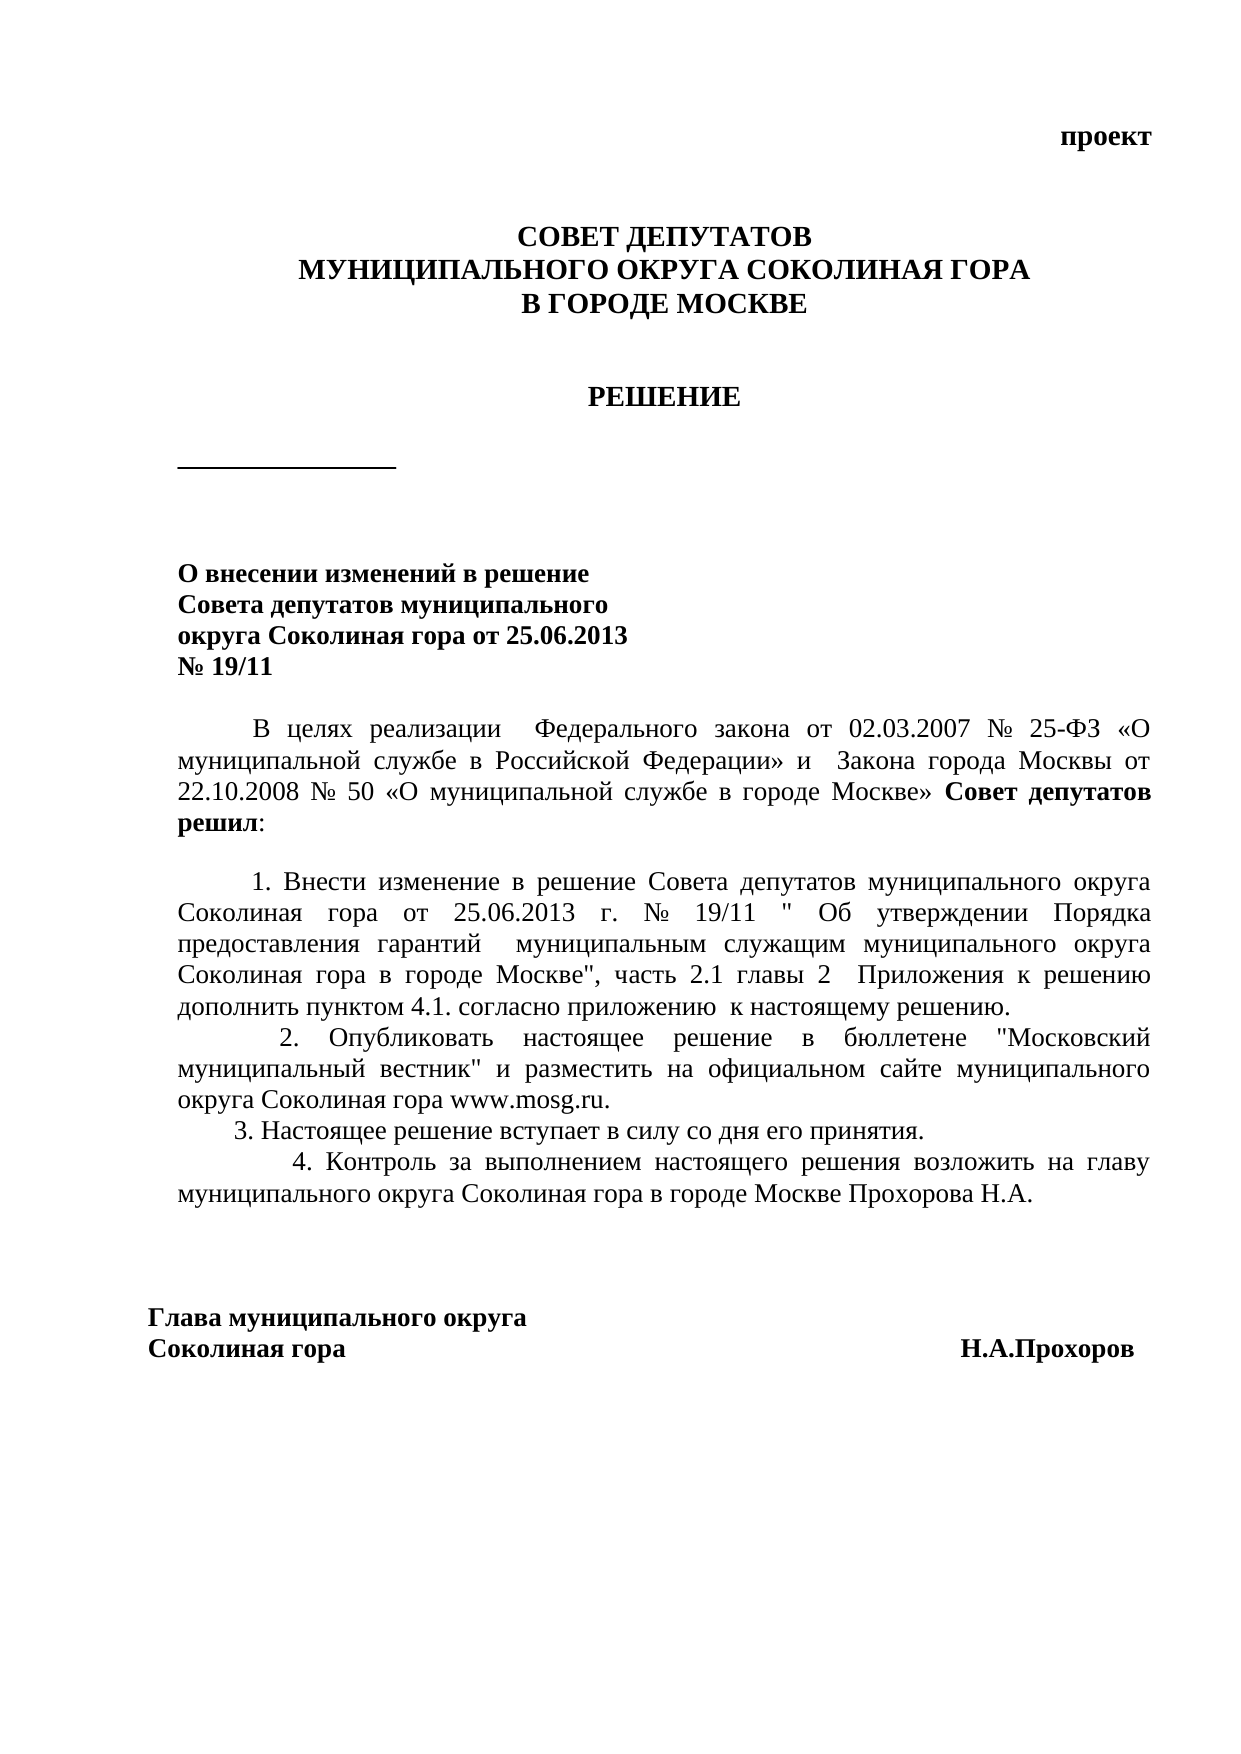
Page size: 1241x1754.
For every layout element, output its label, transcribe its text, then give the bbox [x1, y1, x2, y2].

text проект [177, 118, 1152, 152]
text О внесении изменений в решение [177, 557, 1152, 588]
text 2. Опубликовать настоящее решение в бюллетене "Московский муниципальный вестник" и разместить на официальном сайте муниципального округа Соколиная гора www.mosg.ru. [177, 1021, 1152, 1114]
text Глава муниципального округа [148, 1301, 1152, 1332]
text В целях реализации Федерального закона от 02.03.2007 № 25-ФЗ «О муниципальной службе в Российской Федерации» и Закона города Москвы от 22.10.2008 № 50 «О муниципальной службе в городе Москве» Совет депутатов решил: [177, 713, 1152, 837]
text округа Соколиная гора от 25.06.2013 [177, 619, 1152, 650]
text 3. Настоящее решение вступает в силу со дня его принятия. [233, 1114, 1152, 1146]
text В ГОРОДЕ МОСКВЕ [177, 286, 1152, 319]
text Совета депутатов муниципального [177, 588, 1152, 619]
text Соколиная гора Н.А.Прохоров [148, 1332, 1152, 1363]
text № 19/11 [177, 650, 1152, 681]
text СОВЕТ ДЕПУТАТОВ [177, 219, 1152, 252]
text МУНИЦИПАЛЬНОГО ОКРУГА СОКОЛИНАЯ ГОРА [177, 252, 1152, 286]
text 4. Контроль за выполнением настоящего решения возложить на главу муниципального округа Соколиная гора в городе Москве Прохорова Н.А. [177, 1146, 1152, 1208]
text _______________ [177, 438, 1152, 472]
text 1. Внести изменение в решение Совета депутатов муниципального округа Соколиная гора от 25.06.2013 г. № 19/11 " Об утверждении Порядка предоставления гарантий муниципальным служащим муниципального округа Соколиная гора в городе Москве", часть 2.1 главы 2 Приложения к решению дополнить пунктом 4.1. согласно приложению к настоящему решению. [177, 865, 1152, 1021]
text РЕШЕНИЕ [177, 379, 1152, 412]
